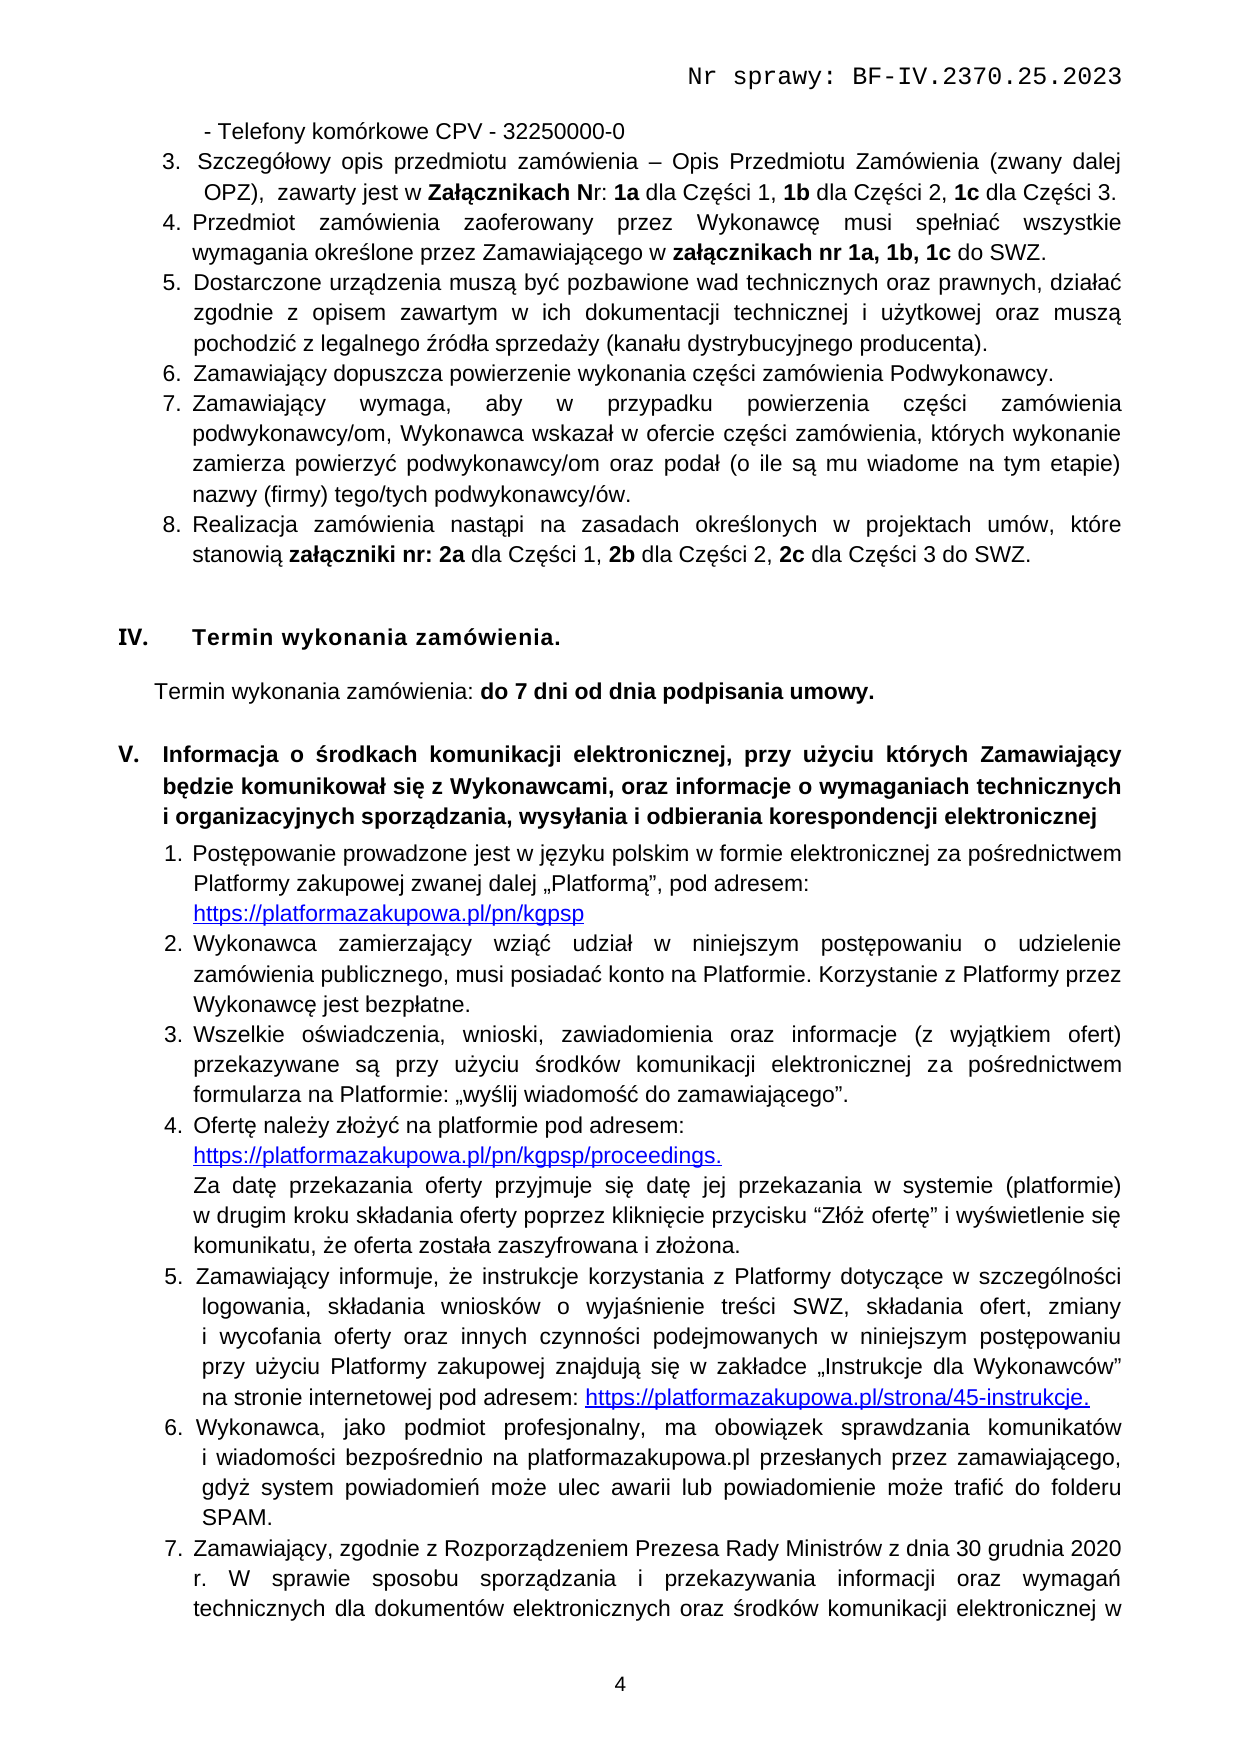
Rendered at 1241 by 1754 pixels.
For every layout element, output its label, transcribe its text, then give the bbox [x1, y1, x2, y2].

list Zamawiający wymaga, aby w przypadku powierzenia części zamówienia podwykonawcy/om, Wykonawca wskazał w ofercie części zamówienia, których wykonanie zamierza powierzyć podwykonawcy/om oraz podał (o ile są mu wiadome na tym etapie) nazwy (firmy) tego/tych podwykonawcy/ów. [162, 390, 1122, 507]
list Zamawiający dopuszcza powierzenie wykonania części zamówienia Podwykonawcy. [162, 360, 1122, 386]
list Termin wykonania zamówienia. [118, 621, 1122, 652]
list Zamawiający informuje, że instrukcje korzystania z Platformy dotyczące w szczególności logowania, składania wniosków o wyjaśnienie treści SWZ, składania ofert, zmiany i wycofania oferty oraz innych czynności podejmowanych w niniejszym postępowaniu przy użyciu Platformy zakupowej znajdują się w zakładce „Instrukcje dla Wykonawców” na stronie internetowej pod adresem: https://platformazakupowa.pl/strona/45-instrukcje. [164, 1263, 1122, 1410]
list Wykonawca zamierzający wziąć udział w niniejszym postępowaniu o udzielenie zamówienia publicznego, musi posiadać konto na Platformie. Korzystanie z Platformy przez Wykonawcę jest bezpłatne. [164, 930, 1122, 1017]
text - Telefony komórkowe CPV - 32250000-0 [203, 118, 1122, 144]
text Termin wykonania zamówienia: do 7 dni od dnia podpisania umowy. [118, 678, 1122, 704]
text Za datę przekazania oferty przyjmuje się datę jej przekazania w systemie (platformie) w drugim kroku składania oferty poprzez kliknięcie przycisku “Złóż ofertę” i wyświetlenie się komunikatu, że oferta została zaszyfrowana i złożona. [193, 1172, 1122, 1259]
list Szczegółowy opis przedmiotu zamówienia – Opis Przedmiotu Zamówienia (zwany dalej OPZ), zawarty jest w Załącznikach Nr: 1a dla Części 1, 1b dla Części 2, 1c dla Części 3. [162, 148, 1122, 205]
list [164, 1534, 1122, 1621]
list Dostarczone urządzenia muszą być pozbawione wad technicznych oraz prawnych, działać zgodnie z opisem zawartym w ich dokumentacji technicznej i użytkowej oraz muszą pochodzić z legalnego źródła sprzedaży (kanału dystrybucyjnego producenta). [162, 269, 1122, 356]
list Realizacja zamówienia nastąpi na zasadach określonych w projektach umów, które stanowią załączniki nr: 2a dla Części 1, 2b dla Części 2, 2c dla Części 3 do SWZ. [162, 511, 1122, 567]
list Ofertę należy złożyć na platformie pod adresem: https://platformazakupowa.pl/pn/kgpsp/proceedings. [164, 1112, 1122, 1168]
list Przedmiot zamówienia zaoferowany przez Wykonawcę musi spełniać wszystkie wymagania określone przez Zamawiającego w załącznikach nr 1a, 1b, 1c do SWZ. [162, 209, 1122, 265]
list Informacja o środkach komunikacji elektronicznej, przy użyciu których Zamawiający będzie komunikował się z Wykonawcami, oraz informacje o wymaganiach technicznych i organizacyjnych sporządzania, wysyłania i odbierania korespondencji elektronicznej [118, 738, 1122, 830]
list Wszelkie oświadczenia, wnioski, zawiadomienia oraz informacje (z wyjątkiem ofert) przekazywane są przy użyciu środków komunikacji elektronicznej za pośrednictwem formularza na Platformie: „wyślij wiadomość do zamawiającego”. [164, 1021, 1122, 1108]
list Wykonawca, jako podmiot profesjonalny, ma obowiązek sprawdzania komunikatów i wiadomości bezpośrednio na platformazakupowa.pl przesłanych przez zamawiającego, gdyż system powiadomień może ulec awarii lub powiadomienie może trafić do folderu SPAM. [164, 1414, 1122, 1531]
list Postępowanie prowadzone jest w języku polskim w formie elektronicznej za pośrednictwem Platformy zakupowej zwanej dalej „Platformą”, pod adresem: [164, 840, 1122, 896]
text https://platformazakupowa.pl/pn/kgpsp [193, 900, 1122, 927]
